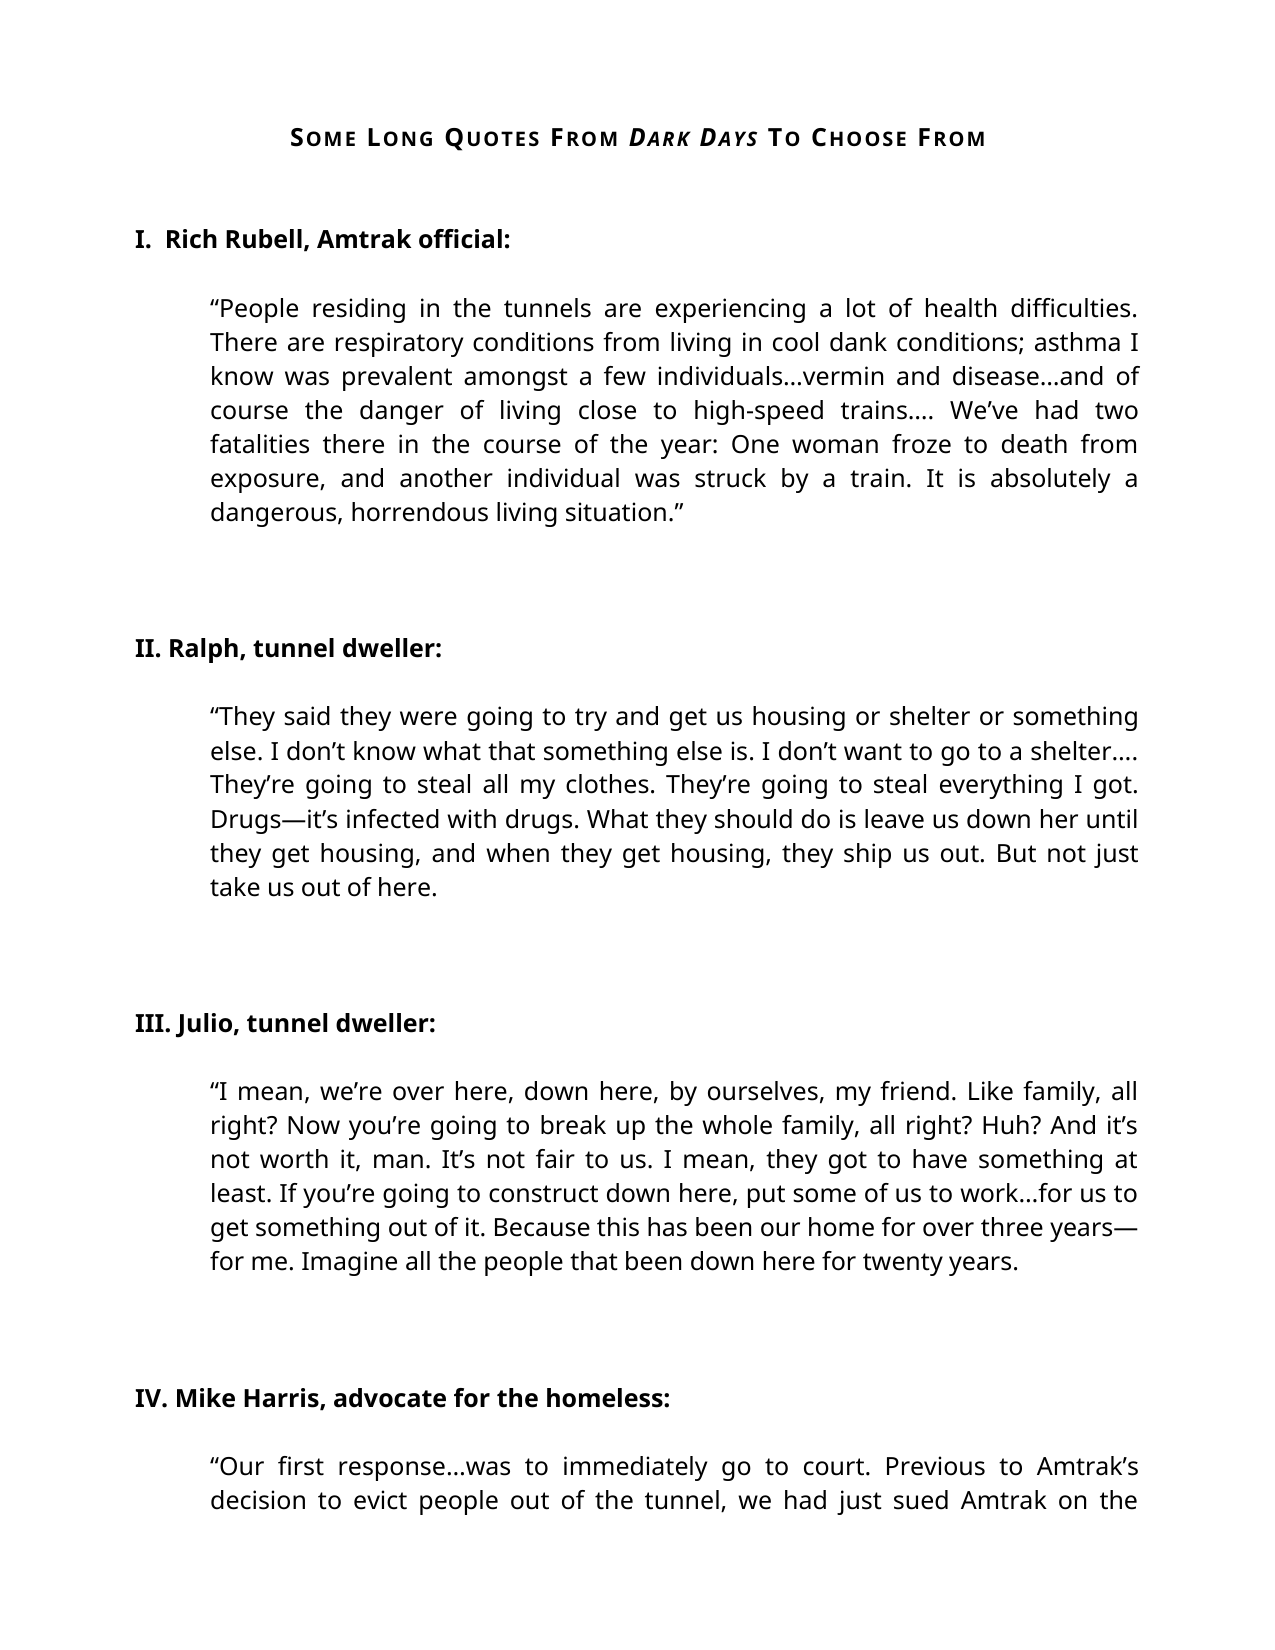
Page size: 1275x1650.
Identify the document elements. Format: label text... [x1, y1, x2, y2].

text II. Ralph, tunnel dweller: [135, 631, 1140, 665]
text Some Long Quotes From Dark Days To Choose From [135, 120, 1140, 154]
text IV. Mike Harris, advocate for the homeless: [135, 1380, 1140, 1414]
text I. Rich Rubell, Amtrak official: [135, 222, 1140, 256]
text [210, 1448, 1140, 1517]
text III. Julio, tunnel dweller: [135, 1006, 1140, 1040]
text “They said they were going to try and get us housing or shelter or something else. I don’t know what that something else is. I don’t want to go to a shelter…. They’re going to steal all my clothes. They’re going to steal everything I got. Drugs—it’s infected with drugs. What they should do is leave us down her until they get housing, and when they get housing, they ship us out. But not just take us out of here. [210, 699, 1140, 903]
text “People residing in the tunnels are experiencing a lot of health difficulties. There are respiratory conditions from living in cool dank conditions; asthma I know was prevalent amongst a few individuals…vermin and disease…and of course the danger of living close to high-speed trains…. We’ve had two fatalities there in the course of the year: One woman froze to death from exposure, and another individual was struck by a train. It is absolutely a dangerous, horrendous living situation.” [210, 290, 1140, 529]
text “I mean, we’re over here, down here, by ourselves, my friend. Like family, all right? Now you’re going to break up the whole family, all right? Huh? And it’s not worth it, man. It’s not fair to us. I mean, they got to have something at least. If you’re going to construct down here, put some of us to work…for us to get something out of it. Because this has been our home for over three years—for me. Imagine all the people that been down here for twenty years. [210, 1074, 1140, 1278]
